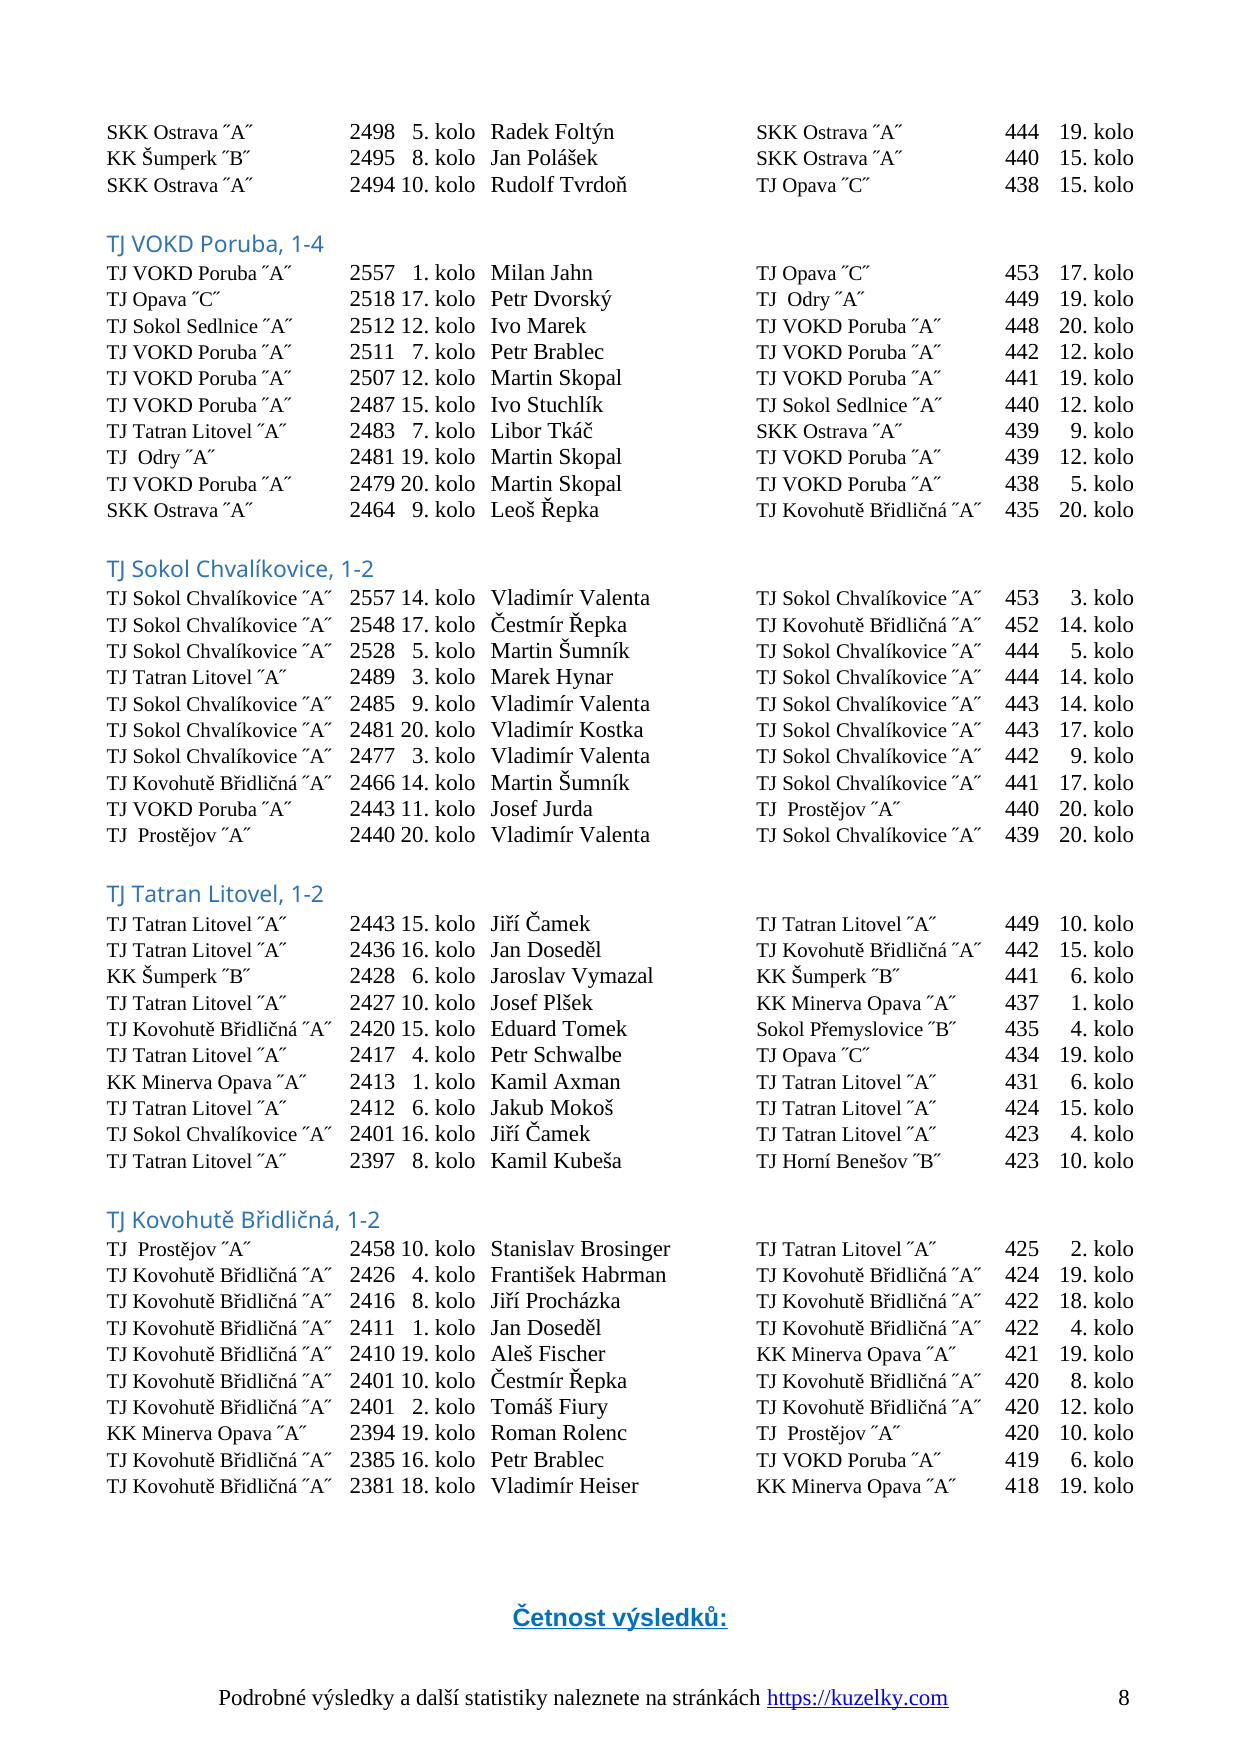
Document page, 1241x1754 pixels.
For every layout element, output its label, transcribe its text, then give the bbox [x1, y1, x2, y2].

text TJ VOKD Poruba ˝A˝ 2507 12. kolo Martin Skopal TJ VOKD Poruba ˝A˝ 441 19. kolo [106, 364, 1134, 391]
text SKK Ostrava ˝A˝ 2464 9. kolo Leoš Řepka TJ Kovohutě Břidličná ˝A˝ 435 20. kolo [106, 496, 1134, 522]
text Četnost výsledků: [94, 1602, 1145, 1631]
text TJ Prostějov ˝A˝ 2458 10. kolo Stanislav Brosinger TJ Tatran Litovel ˝A˝ 425 2. kolo [106, 1235, 1134, 1261]
text TJ VOKD Poruba ˝A˝ 2557 1. kolo Milan Jahn TJ Opava ˝C˝ 453 17. kolo [106, 259, 1134, 285]
text TJ Kovohutě Břidličná ˝A˝ 2385 16. kolo Petr Brablec TJ VOKD Poruba ˝A˝ 419 6. kolo [106, 1446, 1134, 1472]
text TJ Kovohutě Břidličná ˝A˝ 2411 1. kolo Jan Doseděl TJ Kovohutě Břidličná ˝A˝ 422 4. kolo [106, 1314, 1134, 1340]
text TJ Sokol Chvalíkovice ˝A˝ 2548 17. kolo Čestmír Řepka TJ Kovohutě Břidličná ˝A˝ 452 14. kolo [106, 611, 1134, 637]
text TJ Odry ˝A˝ 2481 19. kolo Martin Skopal TJ VOKD Poruba ˝A˝ 439 12. kolo [106, 443, 1134, 470]
text TJ VOKD Poruba ˝A˝ 2479 20. kolo Martin Skopal TJ VOKD Poruba ˝A˝ 438 5. kolo [106, 470, 1134, 496]
text SKK Ostrava ˝A˝ 2494 10. kolo Rudolf Tvrdoň TJ Opava ˝C˝ 438 15. kolo [106, 171, 1134, 197]
text TJ Sokol Sedlnice ˝A˝ 2512 12. kolo Ivo Marek TJ VOKD Poruba ˝A˝ 448 20. kolo [106, 312, 1134, 338]
text TJ Tatran Litovel ˝A˝ 2483 7. kolo Libor Tkáč SKK Ostrava ˝A˝ 439 9. kolo [106, 417, 1134, 443]
subtitle TJ Sokol Chvalíkovice, 1-2 [106, 553, 1134, 584]
text TJ Tatran Litovel ˝A˝ 2427 10. kolo Josef Plšek KK Minerva Opava ˝A˝ 437 1. kolo [106, 989, 1134, 1015]
text KK Šumperk ˝B˝ 2428 6. kolo Jaroslav Vymazal KK Šumperk ˝B˝ 441 6. kolo [106, 962, 1134, 989]
text TJ VOKD Poruba ˝A˝ 2487 15. kolo Ivo Stuchlík TJ Sokol Sedlnice ˝A˝ 440 12. kolo [106, 391, 1134, 417]
subtitle TJ Kovohutě Břidličná, 1-2 [106, 1204, 1134, 1235]
text KK Minerva Opava ˝A˝ 2394 19. kolo Roman Rolenc TJ Prostějov ˝A˝ 420 10. kolo [106, 1419, 1134, 1446]
text TJ Tatran Litovel ˝A˝ 2417 4. kolo Petr Schwalbe TJ Opava ˝C˝ 434 19. kolo [106, 1041, 1134, 1068]
text TJ Sokol Chvalíkovice ˝A˝ 2477 3. kolo Vladimír Valenta TJ Sokol Chvalíkovice ˝A˝ 442 9. kolo [106, 742, 1134, 769]
text TJ Tatran Litovel ˝A˝ 2436 16. kolo Jan Doseděl TJ Kovohutě Břidličná ˝A˝ 442 15. kolo [106, 936, 1134, 962]
text TJ Kovohutě Břidličná ˝A˝ 2401 2. kolo Tomáš Fiury TJ Kovohutě Břidličná ˝A˝ 420 12. kolo [106, 1393, 1134, 1419]
subtitle TJ VOKD Poruba, 1-4 [106, 228, 1134, 259]
text SKK Ostrava ˝A˝ 2498 5. kolo Radek Foltýn SKK Ostrava ˝A˝ 444 19. kolo [106, 118, 1134, 144]
text TJ Sokol Chvalíkovice ˝A˝ 2401 16. kolo Jiří Čamek TJ Tatran Litovel ˝A˝ 423 4. kolo [106, 1120, 1134, 1147]
text TJ Sokol Chvalíkovice ˝A˝ 2557 14. kolo Vladimír Valenta TJ Sokol Chvalíkovice ˝A˝ 453 3. kolo [106, 584, 1134, 611]
text TJ Tatran Litovel ˝A˝ 2489 3. kolo Marek Hynar TJ Sokol Chvalíkovice ˝A˝ 444 14. kolo [106, 663, 1134, 690]
text TJ Kovohutě Břidličná ˝A˝ 2410 19. kolo Aleš Fischer KK Minerva Opava ˝A˝ 421 19. kolo [106, 1340, 1134, 1367]
text TJ Kovohutě Břidličná ˝A˝ 2401 10. kolo Čestmír Řepka TJ Kovohutě Břidličná ˝A˝ 420 8. kolo [106, 1367, 1134, 1393]
text TJ Kovohutě Břidličná ˝A˝ 2381 18. kolo Vladimír Heiser KK Minerva Opava ˝A˝ 418 19. kolo [106, 1472, 1134, 1498]
text TJ VOKD Poruba ˝A˝ 2443 11. kolo Josef Jurda TJ Prostějov ˝A˝ 440 20. kolo [106, 795, 1134, 821]
text TJ Tatran Litovel ˝A˝ 2412 6. kolo Jakub Mokoš TJ Tatran Litovel ˝A˝ 424 15. kolo [106, 1094, 1134, 1120]
text TJ Prostějov ˝A˝ 2440 20. kolo Vladimír Valenta TJ Sokol Chvalíkovice ˝A˝ 439 20. kolo [106, 821, 1134, 848]
text TJ Sokol Chvalíkovice ˝A˝ 2485 9. kolo Vladimír Valenta TJ Sokol Chvalíkovice ˝A˝ 443 14. kolo [106, 690, 1134, 716]
text TJ Sokol Chvalíkovice ˝A˝ 2528 5. kolo Martin Šumník TJ Sokol Chvalíkovice ˝A˝ 444 5. kolo [106, 637, 1134, 663]
text KK Minerva Opava ˝A˝ 2413 1. kolo Kamil Axman TJ Tatran Litovel ˝A˝ 431 6. kolo [106, 1068, 1134, 1094]
text TJ Sokol Chvalíkovice ˝A˝ 2481 20. kolo Vladimír Kostka TJ Sokol Chvalíkovice ˝A˝ 443 17. kolo [106, 716, 1134, 742]
text TJ Opava ˝C˝ 2518 17. kolo Petr Dvorský TJ Odry ˝A˝ 449 19. kolo [106, 285, 1134, 312]
subtitle TJ Tatran Litovel, 1-2 [106, 878, 1134, 909]
text TJ Kovohutě Břidličná ˝A˝ 2420 15. kolo Eduard Tomek Sokol Přemyslovice ˝B˝ 435 4. kolo [106, 1015, 1134, 1041]
text TJ Tatran Litovel ˝A˝ 2443 15. kolo Jiří Čamek TJ Tatran Litovel ˝A˝ 449 10. kolo [106, 909, 1134, 936]
text TJ Tatran Litovel ˝A˝ 2397 8. kolo Kamil Kubeša TJ Horní Benešov ˝B˝ 423 10. kolo [106, 1147, 1134, 1173]
text TJ Kovohutě Břidličná ˝A˝ 2426 4. kolo František Habrman TJ Kovohutě Břidličná ˝A˝ 424 19. kolo [106, 1261, 1134, 1288]
text TJ Kovohutě Břidličná ˝A˝ 2416 8. kolo Jiří Procházka TJ Kovohutě Břidličná ˝A˝ 422 18. kolo [106, 1288, 1134, 1314]
text TJ VOKD Poruba ˝A˝ 2511 7. kolo Petr Brablec TJ VOKD Poruba ˝A˝ 442 12. kolo [106, 338, 1134, 364]
text KK Šumperk ˝B˝ 2495 8. kolo Jan Polášek SKK Ostrava ˝A˝ 440 15. kolo [106, 144, 1134, 171]
text TJ Kovohutě Břidličná ˝A˝ 2466 14. kolo Martin Šumník TJ Sokol Chvalíkovice ˝A˝ 441 17. kolo [106, 769, 1134, 795]
